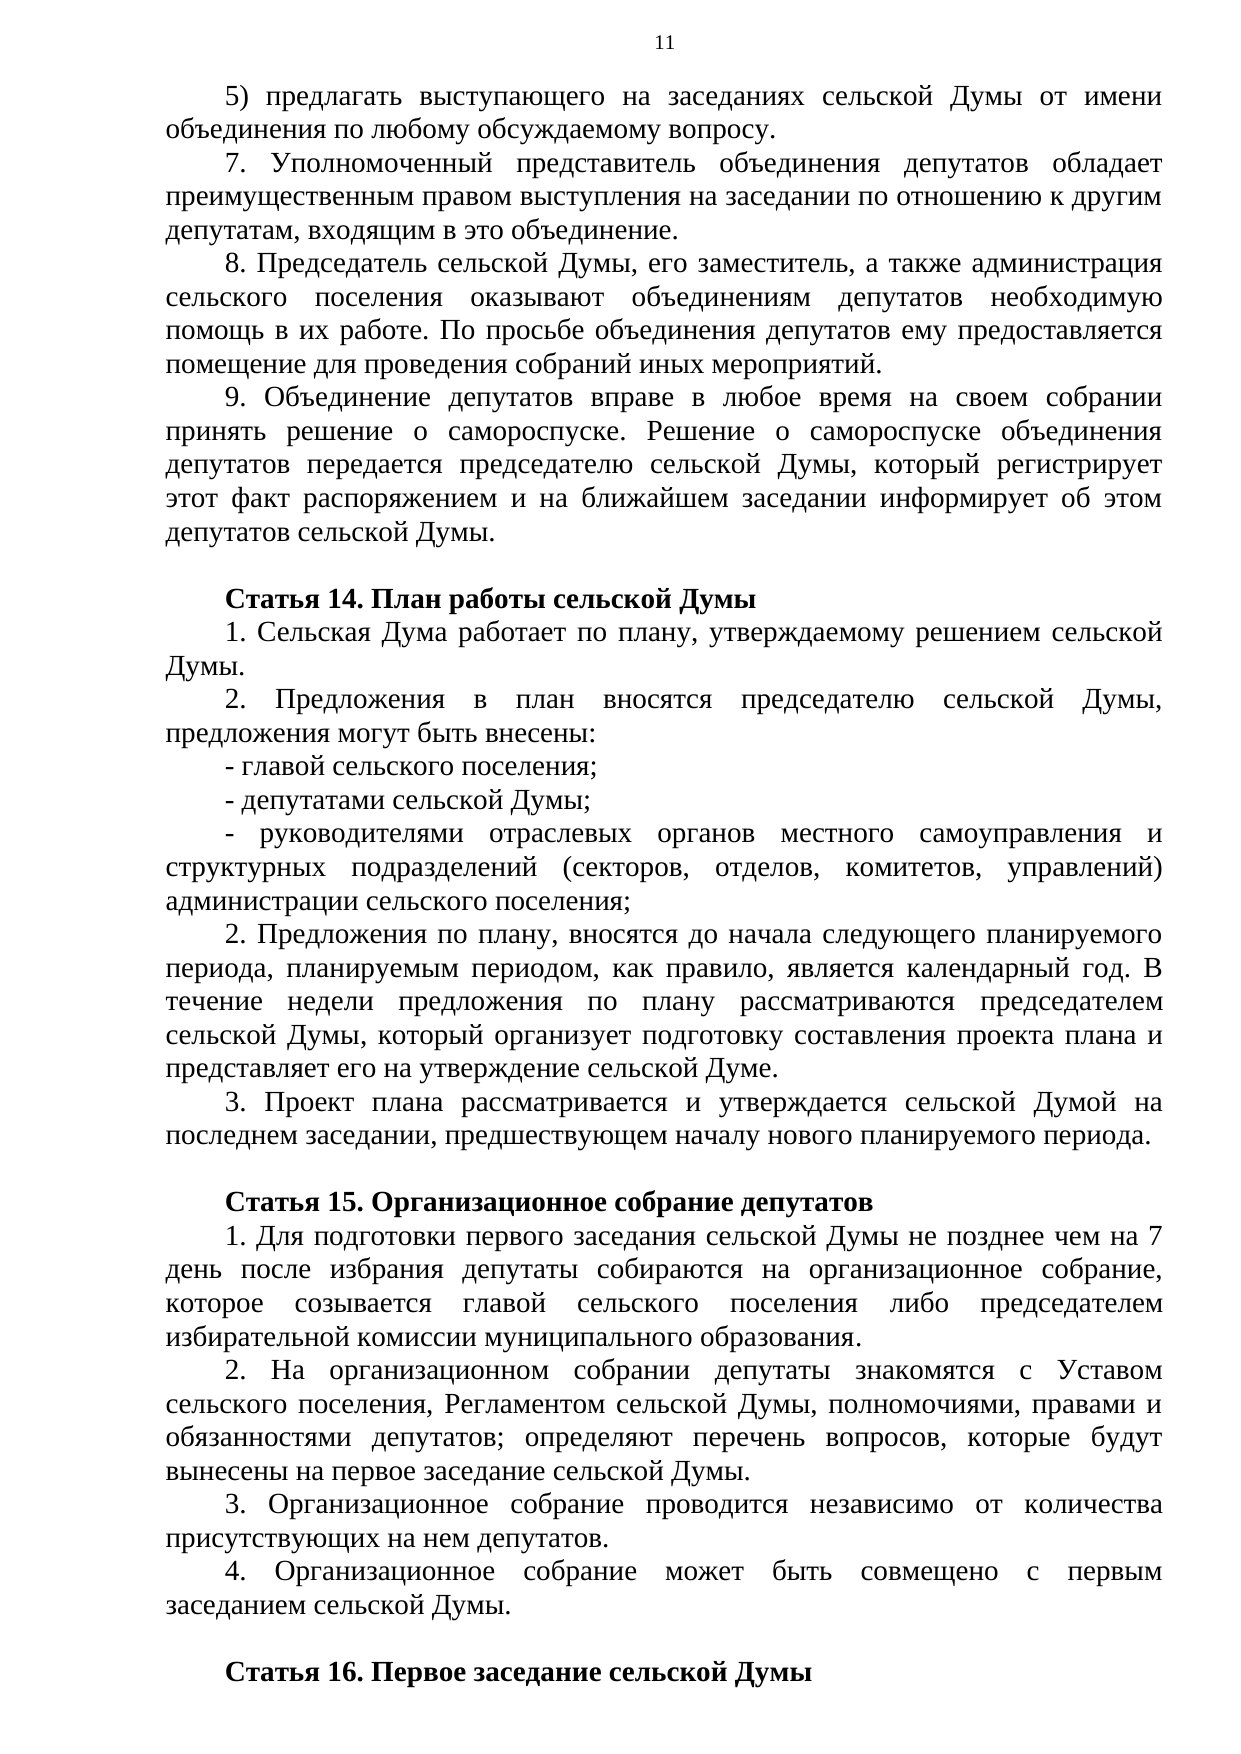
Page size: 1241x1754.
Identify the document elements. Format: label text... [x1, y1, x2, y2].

text 3. Организационное собрание проводится независимо от количества присутствующих на нем депутатов. [165, 1486, 1163, 1553]
text - руководителями отраслевых органов местного самоуправления и структурных подразделений (секторов, отделов, комитетов, управлений) администрации сельского поселения; [165, 816, 1163, 916]
text Статья 15. Организационное собрание депутатов [165, 1184, 1163, 1218]
text 2. На организационном собрании депутаты знакомятся с Уставом сельского поселения, Регламентом сельской Думы, полномочиями, правами и обязанностями депутатов; определяют перечень вопросов, которые будут вынесены на первое заседание сельской Думы. [165, 1352, 1163, 1486]
text 8. Председатель сельской Думы, его заместитель, а также администрация сельского поселения оказывают объединениям депутатов необходимую помощь в их работе. По просьбе объединения депутатов ему предоставляется помещение для проведения собраний иных мероприятий. [165, 245, 1163, 379]
text 5) предлагать выступающего на заседаниях сельской Думы от имени объединения по любому обсуждаемому вопросу. [165, 78, 1163, 145]
text 2. Предложения по плану, вносятся до начала следующего планируемого периода, планируемым периодом, как правило, является календарный год. В течение недели предложения по плану рассматриваются председателем сельской Думы, который организует подготовку составления проекта плана и представляет его на утверждение сельской Думе. [165, 916, 1163, 1084]
text - депутатами сельской Думы; [165, 782, 1163, 816]
text Статья 16. Первое заседание сельской Думы [165, 1654, 1163, 1688]
text 9. Объединение депутатов вправе в любое время на своем собрании принять решение о самороспуске. Решение о самороспуске объединения депутатов передается председателю сельской Думы, который регистрирует этот факт распоряжением и на ближайшем заседании информирует об этом депутатов сельской Думы. [165, 379, 1163, 547]
text 1. Сельская Дума работает по плану, утверждаемому решением сельской Думы. [165, 614, 1163, 681]
text Статья 14. План работы сельской Думы [165, 581, 1163, 614]
text - главой сельского поселения; [165, 748, 1163, 782]
text 3. Проект плана рассматривается и утверждается сельской Думой на последнем заседании, предшествующем началу нового планируемого периода. [165, 1084, 1163, 1151]
text 2. Предложения в план вносятся председателю сельской Думы, предложения могут быть внесены: [165, 681, 1163, 748]
text 7. Уполномоченный представитель объединения депутатов обладает преимущественным правом выступления на заседании по отношению к другим депутатам, входящим в это объединение. [165, 145, 1163, 245]
text 4. Организационное собрание может быть совмещено с первым заседанием сельской Думы. [165, 1553, 1163, 1621]
text 1. Для подготовки первого заседания сельской Думы не позднее чем на 7 день после избрания депутаты собираются на организационное собрание, которое созывается главой сельского поселения либо председателем избирательной комиссии муниципального образования. [165, 1218, 1163, 1352]
